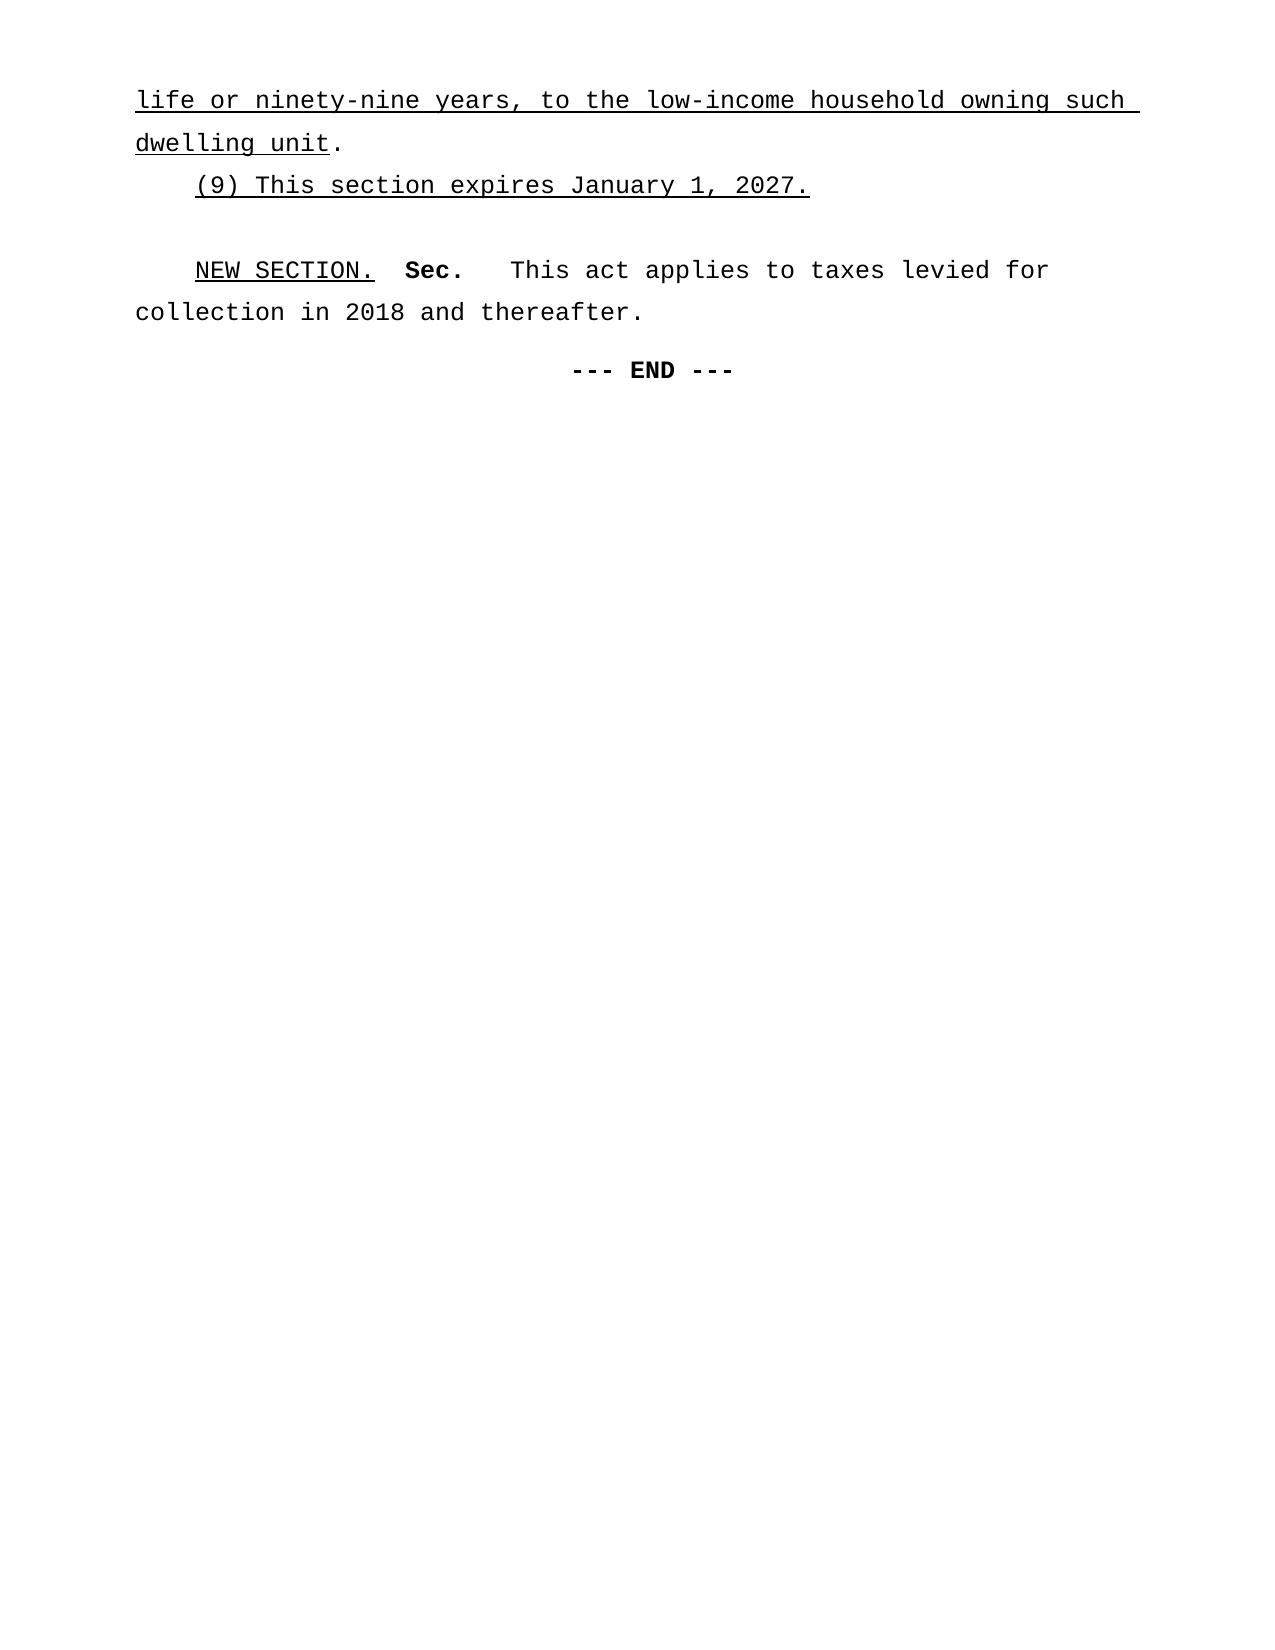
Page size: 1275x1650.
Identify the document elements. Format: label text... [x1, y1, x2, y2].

text (9) This section expires January 1, 2027. [135, 160, 1170, 202]
text NEW SECTION. Sec. This act applies to taxes levied for collection in 2018 and thereafter. [135, 244, 1170, 329]
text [135, 75, 1170, 160]
text --- END --- [135, 357, 1170, 386]
